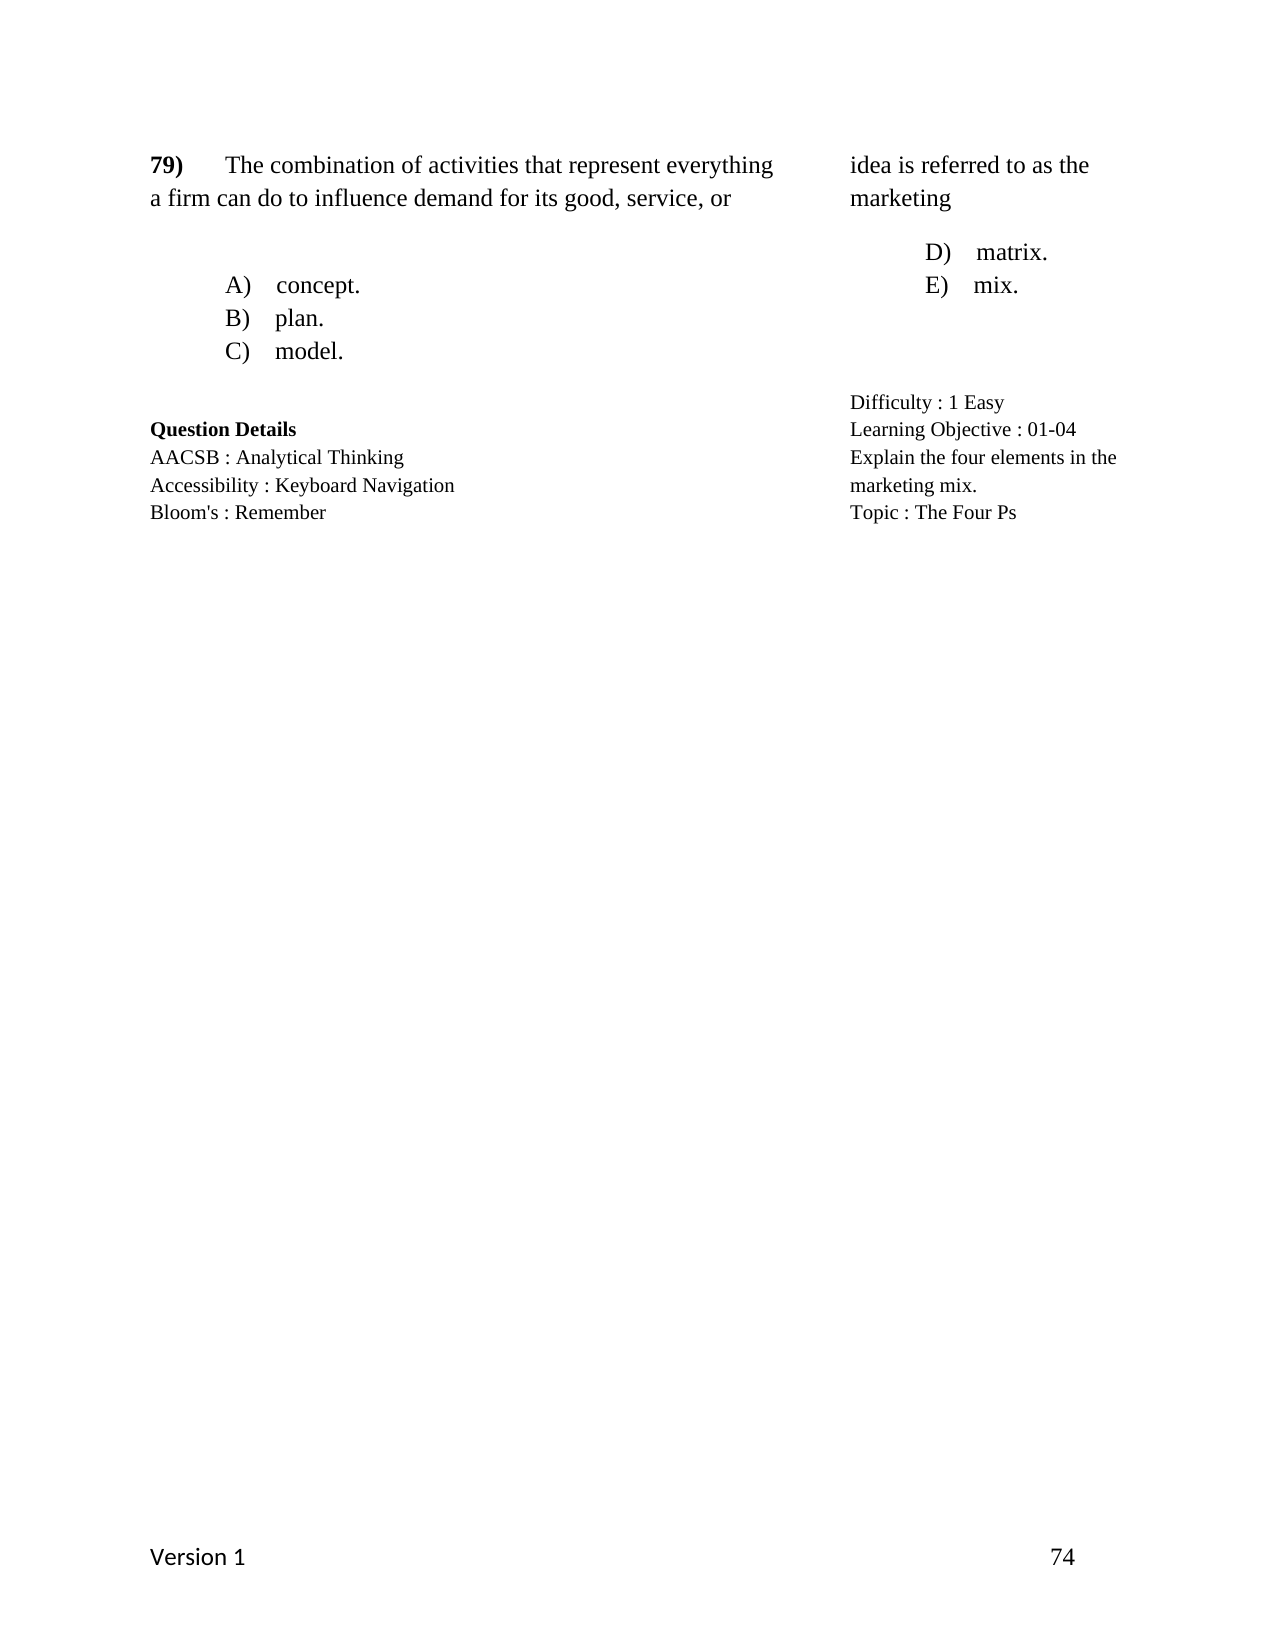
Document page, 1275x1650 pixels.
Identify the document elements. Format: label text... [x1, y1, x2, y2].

text 79) The combination of activities that represent everything a firm can do to influence demand for its good, service, or idea is referred to as the marketing [150, 150, 775, 212]
text Question Details AACSB : Analytical Thinking Accessibility : Keyboard Navigation Bloom's : Remember Difficulty : 1 Easy Learning Objective : 01-04 Explain the four elements in the marketing mix. Topic : The Four Ps [150, 390, 775, 524]
text 79) The combination of activities that represent everything a firm can do to influence demand for its good, service, or idea is referred to as the marketing [850, 150, 1125, 212]
text Question Details AACSB : Analytical Thinking Accessibility : Keyboard Navigation Bloom's : Remember Difficulty : 1 Easy Learning Objective : 01-04 Explain the four elements in the marketing mix. Topic : The Four Ps [850, 390, 1125, 524]
text A) concept. B) plan. C) model. D) matrix. E) mix. [150, 237, 775, 365]
text A) concept. B) plan. C) model. D) matrix. E) mix. [850, 237, 1125, 332]
